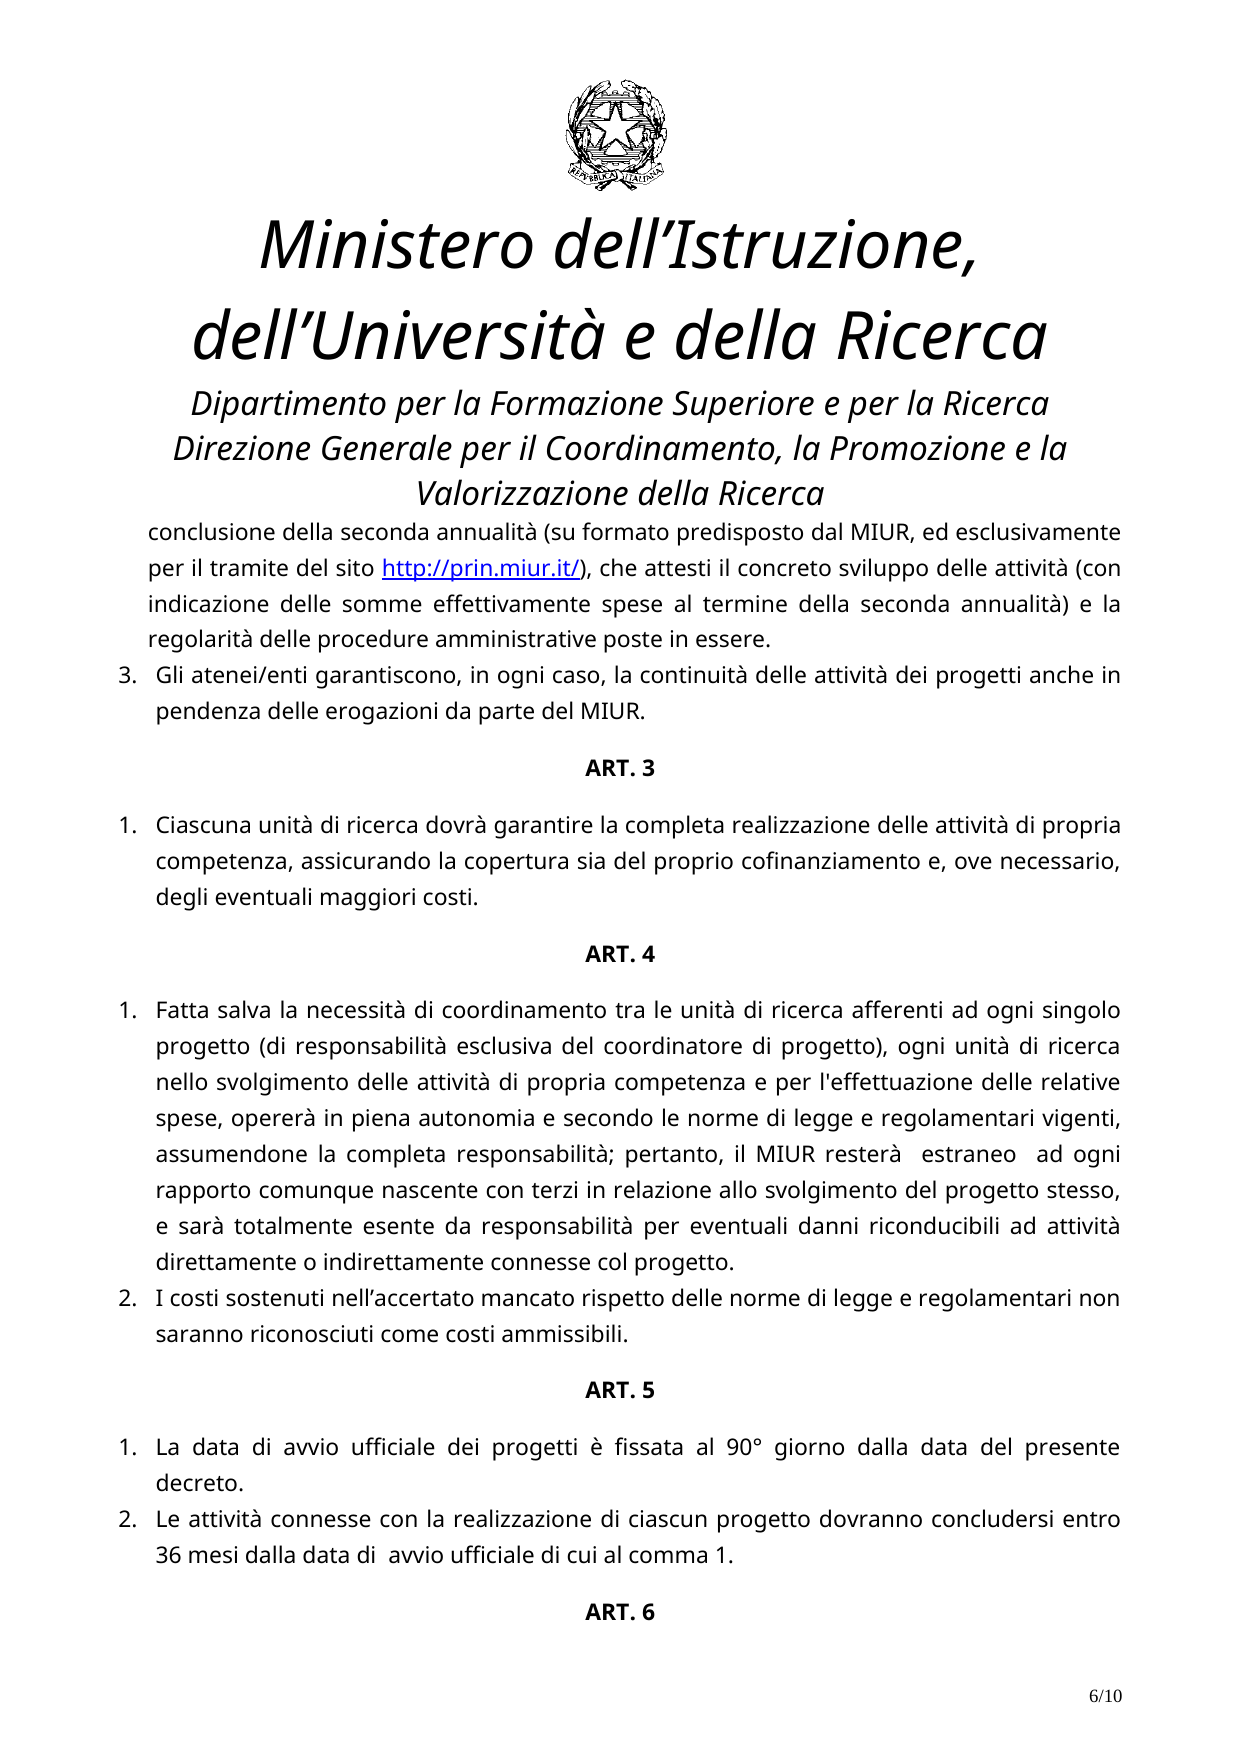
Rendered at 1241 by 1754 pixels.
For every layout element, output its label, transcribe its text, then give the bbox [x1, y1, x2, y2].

text 1. Ciascuna unità di ricerca dovrà garantire la completa realizzazione delle attività di propria competenza, assicurando la copertura sia del proprio cofinanziamento e, ove necessario, degli eventuali maggiori costi. [118, 809, 1122, 912]
picture [560, 73, 668, 198]
text 2. Le attività connesse con la realizzazione di ciascun progetto dovranno concludersi entro 36 mesi dalla data di avvio ufficiale di cui al comma 1. [118, 1503, 1122, 1570]
text 2. I costi sostenuti nell’accertato mancato rispetto delle norme di legge e regolamentari non saranno riconosciuti come costi ammissibili. [118, 1282, 1122, 1349]
text conclusione della seconda annualità (su formato predisposto dal MIUR, ed esclusivamente per il tramite del sito http://prin.miur.it/), che attesti il concreto sviluppo delle attività (con indicazione delle somme effettivamente spese al termine della seconda annualità) e la regolarità delle procedure amministrative poste in essere. [148, 516, 1122, 655]
text 1. Fatta salva la necessità di coordinamento tra le unità di ricerca afferenti ad ogni singolo progetto (di responsabilità esclusiva del coordinatore di progetto), ogni unità di ricerca nello svolgimento delle attività di propria competenza e per l'effettuazione delle relative spese, opererà in piena autonomia e secondo le norme di legge e regolamentari vigenti, assumendone la completa responsabilità; pertanto, il MIUR resterà estraneo ad ogni rapporto comunque nascente con terzi in relazione allo svolgimento del progetto stesso, e sarà totalmente esente da responsabilità per eventuali danni riconducibili ad attività direttamente o indirettamente connesse col progetto. [118, 994, 1122, 1277]
text ART. 6 [118, 1596, 1122, 1627]
text ART. 4 [118, 937, 1122, 969]
text ART. 5 [118, 1374, 1122, 1406]
text ART. 3 [118, 752, 1122, 783]
text 3. Gli atenei/enti garantiscono, in ogni caso, la continuità delle attività dei progetti anche in pendenza delle erogazioni da parte del MIUR. [118, 659, 1122, 727]
text 1. La data di avvio ufficiale dei progetti è fissata al 90° giorno dalla data del presente decreto. [118, 1431, 1122, 1498]
